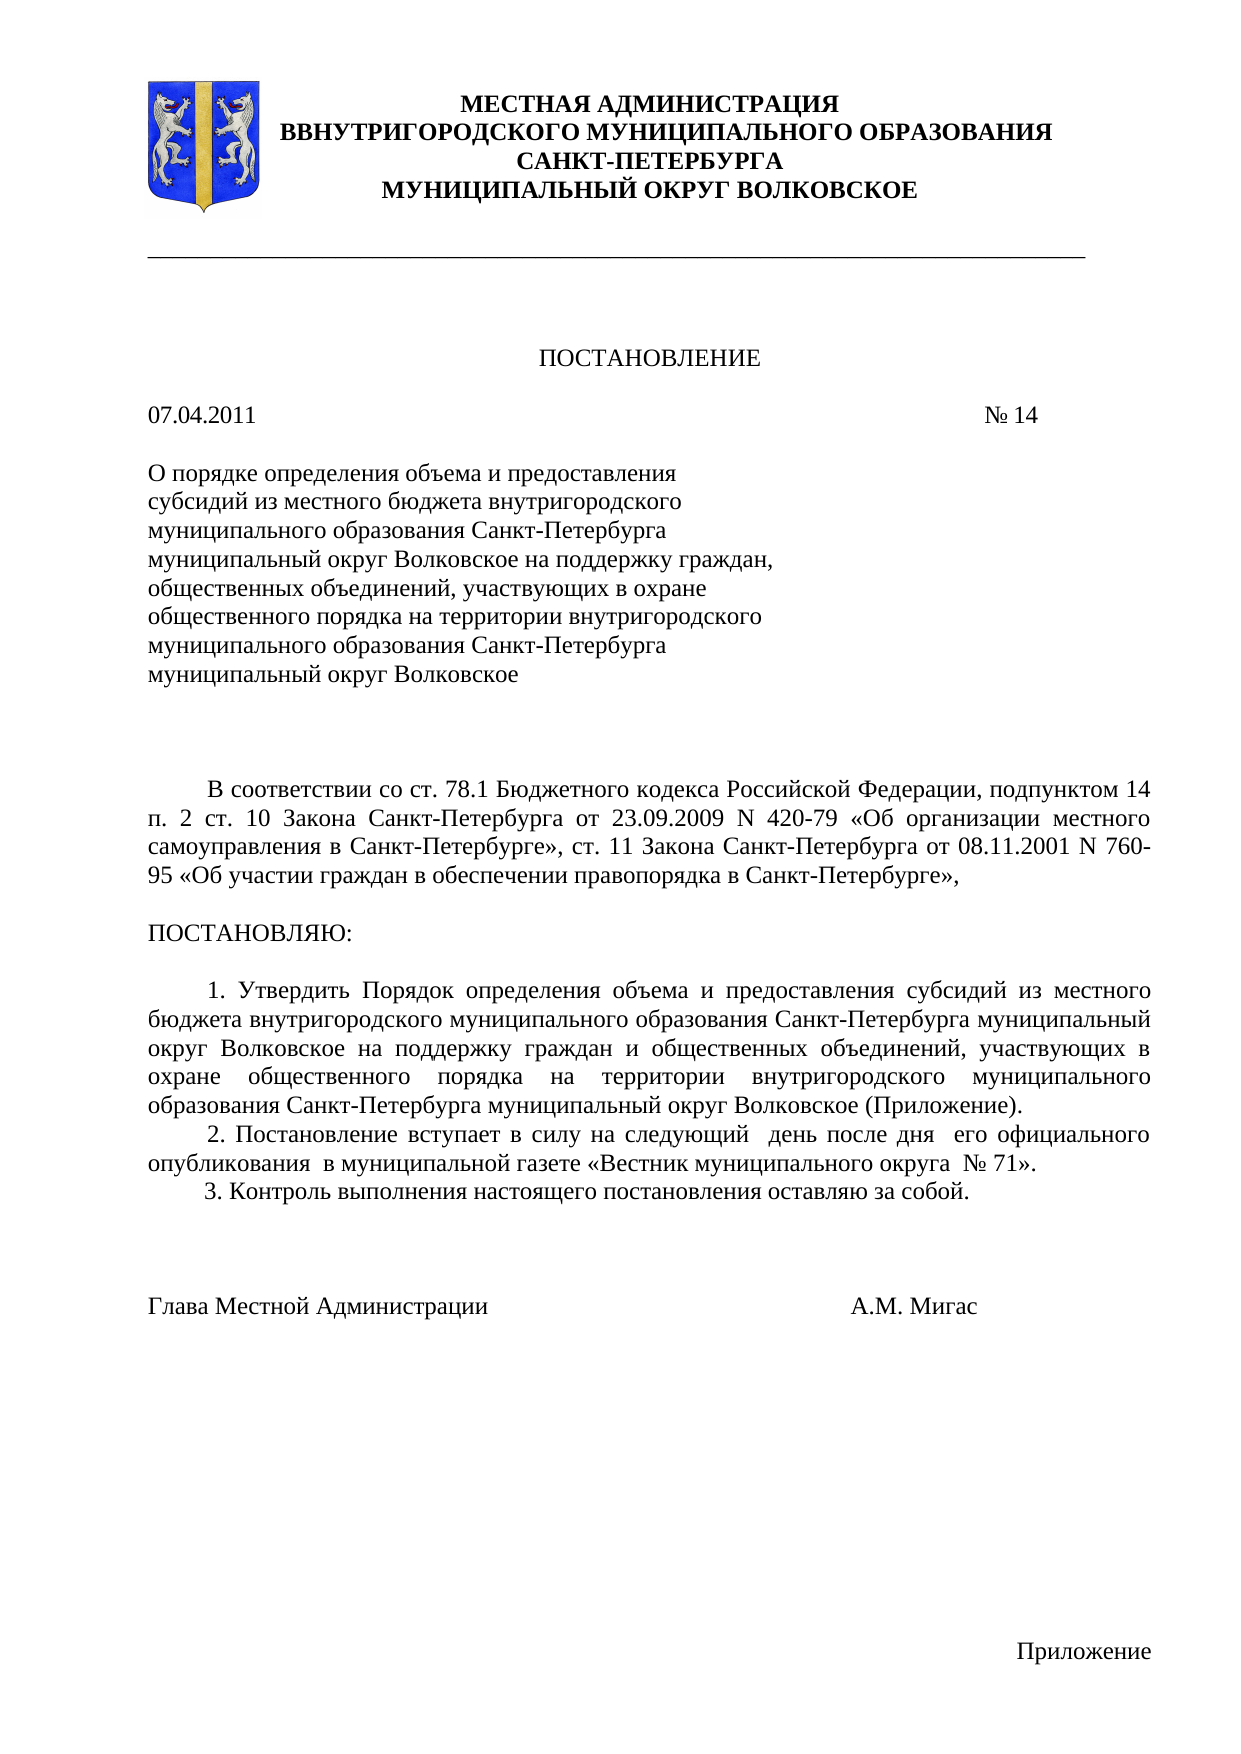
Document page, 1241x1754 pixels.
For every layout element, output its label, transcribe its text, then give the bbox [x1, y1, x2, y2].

text ПОСТАНОВЛЕНИЕ [148, 343, 1152, 371]
text муниципального образования Санкт-Петербурга [148, 630, 1152, 659]
text МЕСТНАЯ АДМИНИСТРАЦИЯ [280, 89, 1152, 117]
text В соответствии со ст. 78.1 Бюджетного кодекса Российской Федерации, подпунктом 14 п. 2 ст. 10 Закона Санкт-Петербурга от 23.09.2009 N 420-79 «Об организации местного самоуправления в Санкт-Петербурге», ст. 11 Закона Санкт-Петербурга от 08.11.2001 N 760-95 «Об участии граждан в обеспечении правопорядка в Санкт-Петербурге», [148, 774, 1152, 889]
text ПОСТАНОВЛЯЮ: [148, 918, 1152, 946]
text муниципальный округ Волковское [148, 659, 1152, 688]
text муниципальный округ Волковское на поддержку граждан, [148, 544, 1152, 573]
text общественных объединений, участвующих в охране [148, 573, 1152, 601]
text субсидий из местного бюджета внутригородского [148, 486, 1152, 515]
text Глава Местной Администрации А.М. Мигас [148, 1291, 1152, 1320]
text САНКТ-ПЕТЕРБУРГА [280, 146, 1152, 175]
text ___________________________________________________________________________ [148, 232, 1152, 261]
picture [144, 77, 262, 219]
text 1. Утвердить Порядок определения объема и предоставления субсидий из местного бюджета внутригородского муниципального образования Санкт-Петербурга муниципальный округ Волковское на поддержку граждан и общественных объединений, участвующих в охране общественного порядка на территории внутригородского муниципального образования Санкт-Петербурга муниципальный округ Волковское (Приложение). [148, 975, 1152, 1119]
text общественного порядка на территории внутригородского [148, 601, 1152, 630]
text О порядке определения объема и предоставления [148, 458, 1152, 486]
subtitle ВВВВНУТРИГОРОДСКОГО МУНИЦИПАЛЬНОГО ОБРАЗОВАНИЯ [280, 117, 1152, 146]
text 2. Постановление вступает в силу на следующий день после дня его официального опубликования в муниципальной газете «Вестник муниципального округа № 71». [148, 1119, 1152, 1176]
text 3. Контроль выполнения настоящего постановления оставляю за собой. [148, 1176, 1152, 1205]
text Приложение [148, 1636, 1152, 1665]
text муниципального образования Санкт-Петербурга [148, 515, 1152, 544]
subtitle МУНИЦИПАЛЬНЫЙ ОКРУГ ВОЛКОВСКОЕ [280, 175, 1152, 204]
text 07.04.2011 № 14 [148, 400, 1152, 429]
